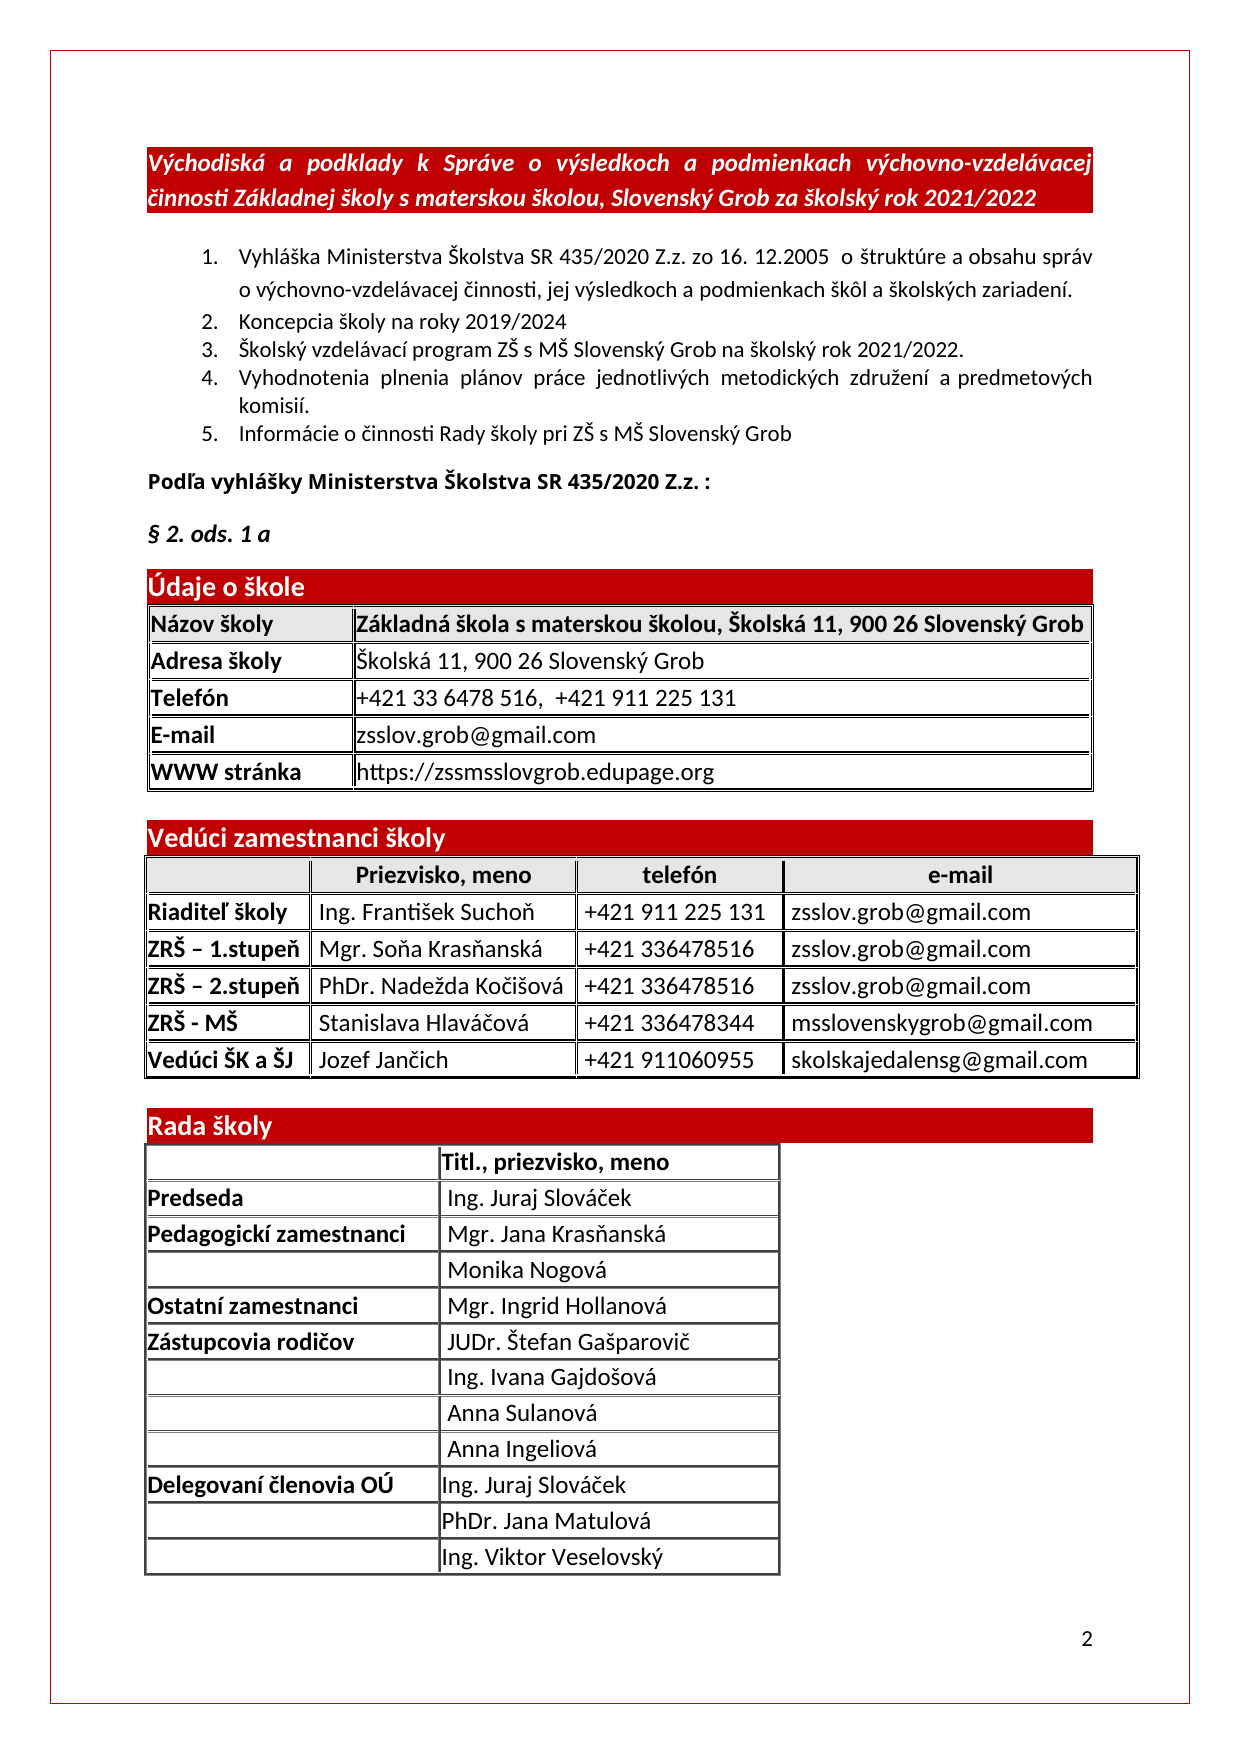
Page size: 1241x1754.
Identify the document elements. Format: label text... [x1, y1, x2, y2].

table_cell +421 911060955 [576, 1043, 783, 1076]
table_cell WWW stránka [150, 751, 354, 788]
table_cell +421 336478344 [578, 1006, 782, 1039]
table_cell PhDr. Nadežda Kočišová [312, 969, 575, 1002]
table_cell Telefón [150, 678, 352, 714]
table_cell +421 33 6478 516, +421 911 225 131 [356, 678, 1091, 714]
table_cell Mgr. Ingrid Hollanová [441, 1289, 778, 1322]
list Vyhláška Ministerstva Školstva SR 435/2020 Z.z. zo 16. 12.2005 o štruktúre a obsahu správ o výchovno-vzdelávacej činnosti, jej výsledkoch a podmienkach škôl a školských zariadení. [201, 242, 1093, 303]
table_cell Ing. Juraj Slováček [441, 1468, 778, 1501]
table_cell ZRŠ – 2.stupeň [147, 965, 309, 1002]
table_header [147, 1146, 438, 1179]
list Vyhodnotenia plnenia plánov práce jednotlivých metodických združení a predmetových komisií. [201, 363, 1093, 419]
text § 2. ods. 1 a [147, 518, 1093, 549]
table_cell Ing. Ivana Gajdošová [441, 1361, 778, 1394]
table_cell [147, 1358, 438, 1394]
table_cell E-mail [150, 714, 352, 751]
table_cell Ing. Juraj Slováček [441, 1182, 778, 1214]
table_cell [147, 1537, 439, 1573]
table_header Priezvisko, meno [311, 858, 576, 892]
table_cell Stanislava Hlaváčová [312, 1006, 575, 1039]
table_cell JUDr. Štefan Gašparovič [441, 1325, 778, 1358]
table_cell [147, 1394, 438, 1429]
table_cell Jozef Jančich [311, 1043, 576, 1076]
table_cell +421 911 225 131 [578, 895, 782, 928]
table_cell Školská 11, 900 26 Slovenský Grob [354, 641, 1092, 677]
table_cell [147, 1430, 438, 1465]
table_header Názov školy [148, 605, 354, 641]
table_cell Mgr. Soňa Krasňanská [312, 932, 575, 965]
text Vedúci zamestnanci školy [147, 820, 1093, 855]
table_cell zsslov.grob@gmail.com [783, 892, 1138, 928]
table_cell Mgr. Jana Krasňanská [441, 1218, 778, 1250]
table_cell Anna Sulanová [441, 1397, 778, 1429]
table_cell zsslov.grob@gmail.com [785, 929, 1137, 965]
table_cell zsslov.grob@gmail.com [785, 965, 1137, 1002]
table_cell ZRŠ – 1.stupeň [147, 929, 309, 965]
text Podľa vyhlášky Ministerstva Školstva SR 435/2020 Z.z. : [147, 467, 1093, 496]
list Informácie o činnosti Rady školy pri ZŠ s MŠ Slovenský Grob [201, 419, 1093, 447]
text Rada školy [147, 1108, 1093, 1143]
table_cell Zástupcovia rodičov [147, 1322, 438, 1358]
table_header telefón [576, 858, 783, 892]
table_cell msslovenskygrob@gmail.com [785, 1002, 1137, 1039]
table_cell PhDr. Jana Matulová [441, 1504, 778, 1537]
table_cell Ing. František Suchoň [312, 895, 575, 928]
table_cell Vedúci ŠK a ŠJ [147, 1039, 311, 1076]
table_header Titl., priezvisko, meno [441, 1146, 778, 1179]
table_cell [147, 1250, 438, 1286]
table_cell Monika Nogová [441, 1253, 778, 1286]
table_cell https://zssmsslovgrob.edupage.org [354, 751, 1091, 788]
table_cell Ostatní zamestnanci [147, 1286, 438, 1322]
table_cell Pedagogickí zamestnanci [147, 1215, 438, 1250]
table_cell zsslov.grob@gmail.com [356, 714, 1091, 751]
text Údaje o škole [147, 569, 1093, 604]
table_header Základná škola s materskou školou, Školská 11, 900 26 Slovenský Grob [354, 607, 1091, 641]
table_cell +421 336478516 [578, 932, 782, 965]
table_cell Riaditeľ školy [145, 892, 311, 928]
table_cell [147, 1501, 438, 1537]
table_cell Delegovaní členovia OÚ [147, 1465, 438, 1501]
table_cell Ing. Viktor Veselovský [440, 1540, 778, 1573]
table_cell ZRŠ - MŠ [147, 1002, 309, 1039]
table_cell Adresa školy [148, 641, 354, 677]
table_header [147, 858, 311, 892]
list Školský vzdelávací program ZŠ s MŠ Slovenský Grob na školský rok 2021/2022. [201, 335, 1093, 363]
table_cell skolskajedalensg@gmail.com [783, 1039, 1137, 1076]
text Východiská a podklady k Správe o výsledkoch a podmienkach výchovno-vzdelávacej činnosti Základnej školy s materskou školou, Slovenský Grob za školský rok 2021/2022 [147, 147, 1093, 213]
table_header e-mail [783, 858, 1136, 892]
list Koncepcia školy na roky 2019/2024 [201, 307, 1093, 335]
table_cell +421 336478516 [578, 969, 782, 1002]
table_cell Anna Ingeliová [441, 1433, 778, 1465]
table_cell Predseda [147, 1179, 438, 1214]
